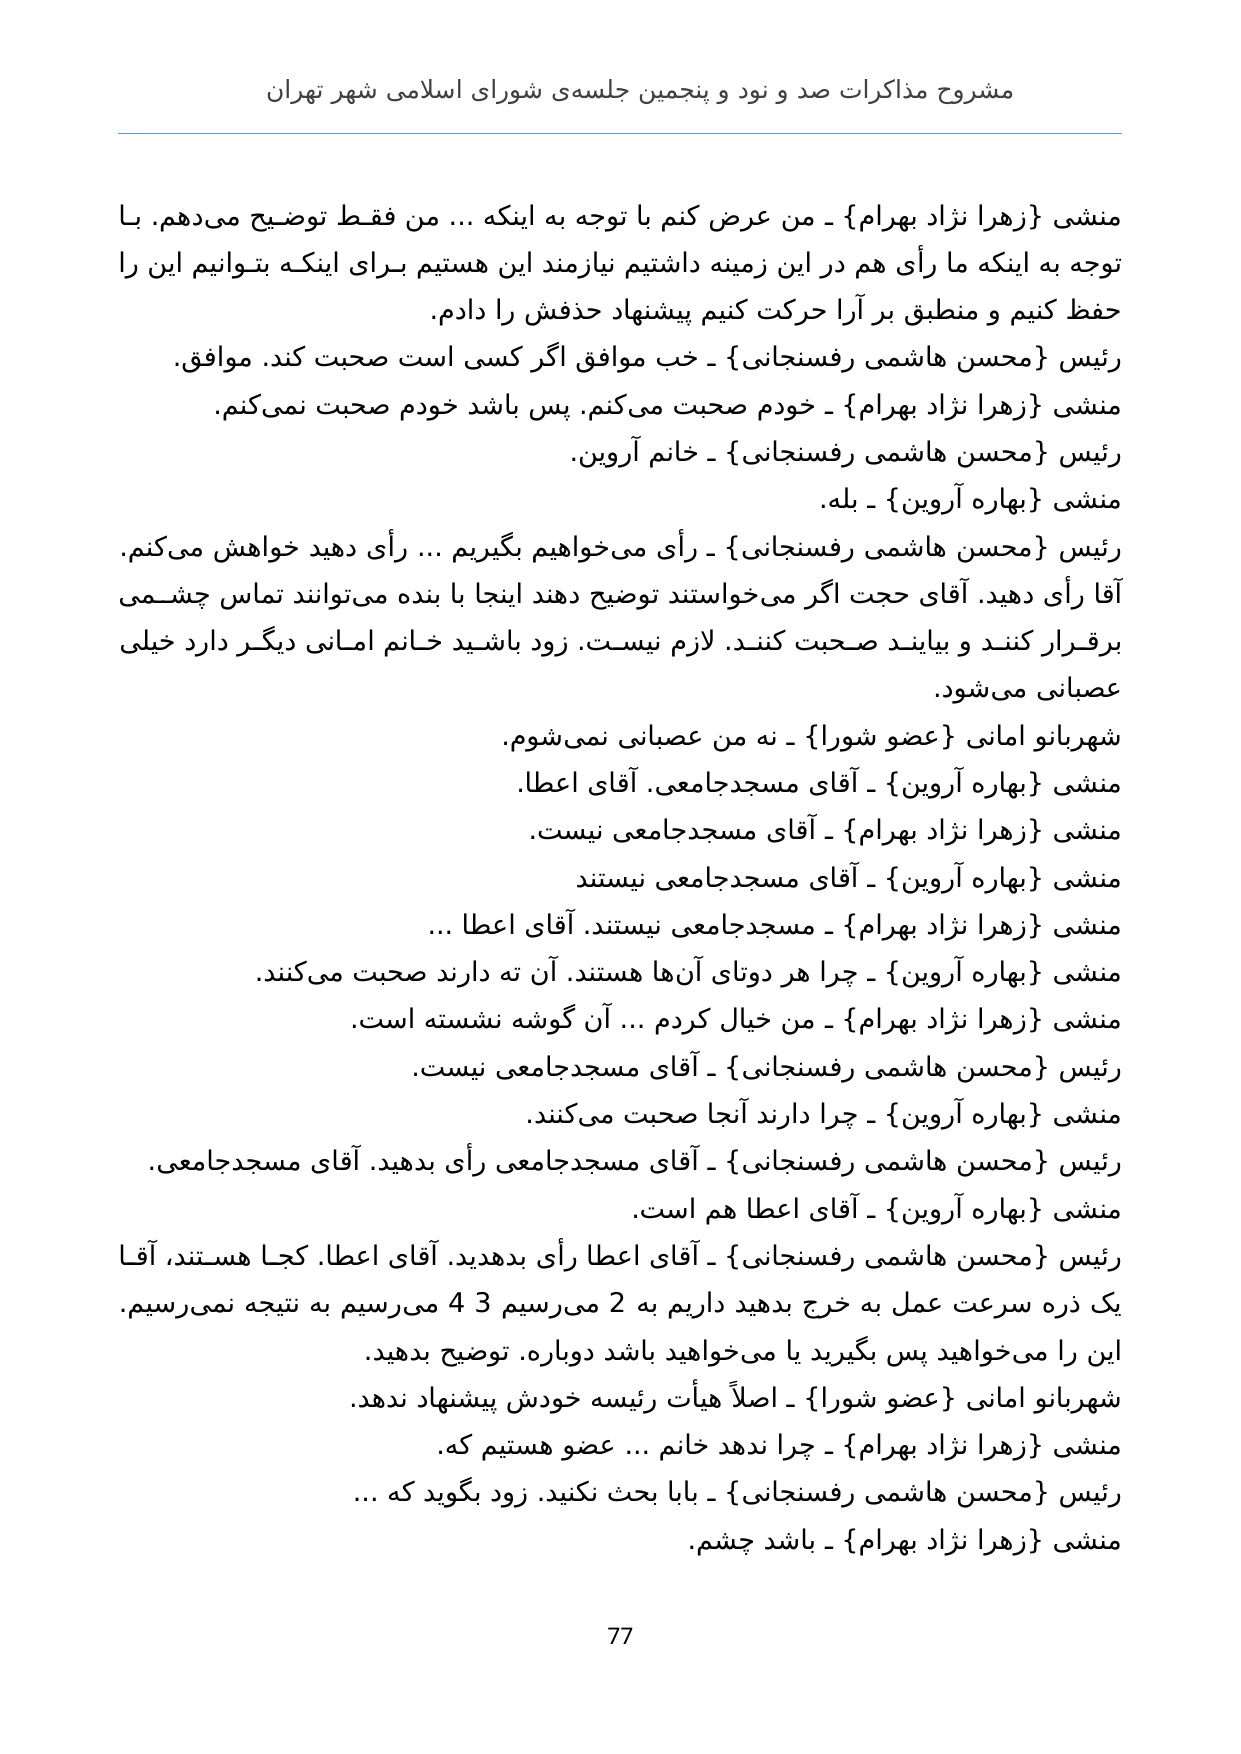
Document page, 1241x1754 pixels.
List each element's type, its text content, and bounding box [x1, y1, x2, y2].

text شهربانو امانی {عضو شورا} ـ اصلاً هیأت رئیسه خودش پیشنهاد ندهد. [118, 1382, 1122, 1414]
text منشی {بهاره آروین} ـ بله. [118, 484, 1122, 515]
text منشی {زهرا نژاد بهرام} ـ من عرض کنم با توجه به اینکه ... من فقط توضیح می‌دهم. با توجه به اینکه ما رأی هم در این زمینه داشتیم نیازمند این هستیم برای اینکه بتوانیم این را حفظ کنیم و منطبق بر آرا حرکت کنیم پیشنهاد حذفش را دادم. [118, 200, 1122, 326]
text منشی {بهاره آروین} ـ آقای اعطا هم است. [118, 1193, 1122, 1224]
text رئیس {محسن هاشمی رفسنجانی} ـ آقای مسجدجامعی نیست. [118, 1051, 1122, 1083]
text منشی {زهرا نژاد بهرام} ـ مسجدجامعی نیستند. آقای اعطا ... [118, 909, 1122, 941]
text منشی {بهاره آروین} ـ چرا دارند آنجا صحبت می‌کنند. [118, 1098, 1122, 1130]
text منشی {بهاره آروین} ـ چرا هر دوتای آن‌ها هستند. آن ته دارند صحبت می‌کنند. [118, 957, 1122, 988]
text منشی {زهرا نژاد بهرام} ـ من خیال کردم ... آن گوشه نشسته است. [118, 1004, 1122, 1035]
text رئیس {محسن هاشمی رفسنجانی} ـ آقای اعطا رأی بدهدید. آقای اعطا. کجا هستند، آقا یک ذره سرعت عمل به خرج بدهید داریم به 2 می‌رسیم 3 4 می‌رسیم به نتیجه نمی‌رسیم. این را می‌خواهید پس بگیرید یا می‌خواهید باشد دوباره. توضیح بدهید. [118, 1240, 1122, 1366]
text شهربانو امانی {عضو شورا} ـ نه من عصبانی نمی‌شوم. [118, 720, 1122, 752]
text رئیس {محسن هاشمی رفسنجانی} ـ بابا بحث نکنید. زود بگوید که ... [118, 1477, 1122, 1508]
text منشی {زهرا نژاد بهرام} ـ خودم صحبت می‌کنم. پس باشد خودم صحبت نمی‌کنم. [118, 389, 1122, 421]
text رئیس {محسن هاشمی رفسنجانی} ـ رأی می‌خواهیم بگیریم ... رأی دهید خواهش می‌کنم. آقا رأی دهید. آقای حجت اگر می‌خواستند توضیح دهند اینجا با بنده می‌توانند تماس چشمی برقرار کنند و بیایند صحبت کنند. لازم نیست. زود باشید خانم امانی دیگر دارد خیلی عصبانی می‌شود. [118, 531, 1122, 704]
text منشی {بهاره آروین} ـ آقای مسجدجامعی. آقای اعطا. [118, 767, 1122, 799]
text رئیس {محسن هاشمی رفسنجانی} ـ خانم آروین. [118, 436, 1122, 468]
text منشی {زهرا نژاد بهرام} ـ آقای مسجدجامعی نیست. [118, 815, 1122, 846]
text منشی {زهرا نژاد بهرام} ـ باشد چشم. [118, 1524, 1122, 1556]
text رئیس {محسن هاشمی رفسنجانی} ـ آقای مسجدجامعی رأی بدهید. آقای مسجدجامعی. [118, 1146, 1122, 1177]
text رئیس {محسن هاشمی رفسنجانی} ـ خب موافق اگر کسی است صحبت کند. موافق. [118, 342, 1122, 373]
text منشی {زهرا نژاد بهرام} ـ چرا ندهد خانم ... عضو هستیم که. [118, 1429, 1122, 1461]
text منشی {بهاره آروین} ـ آقای مسجدجامعی نیستند [118, 862, 1122, 893]
